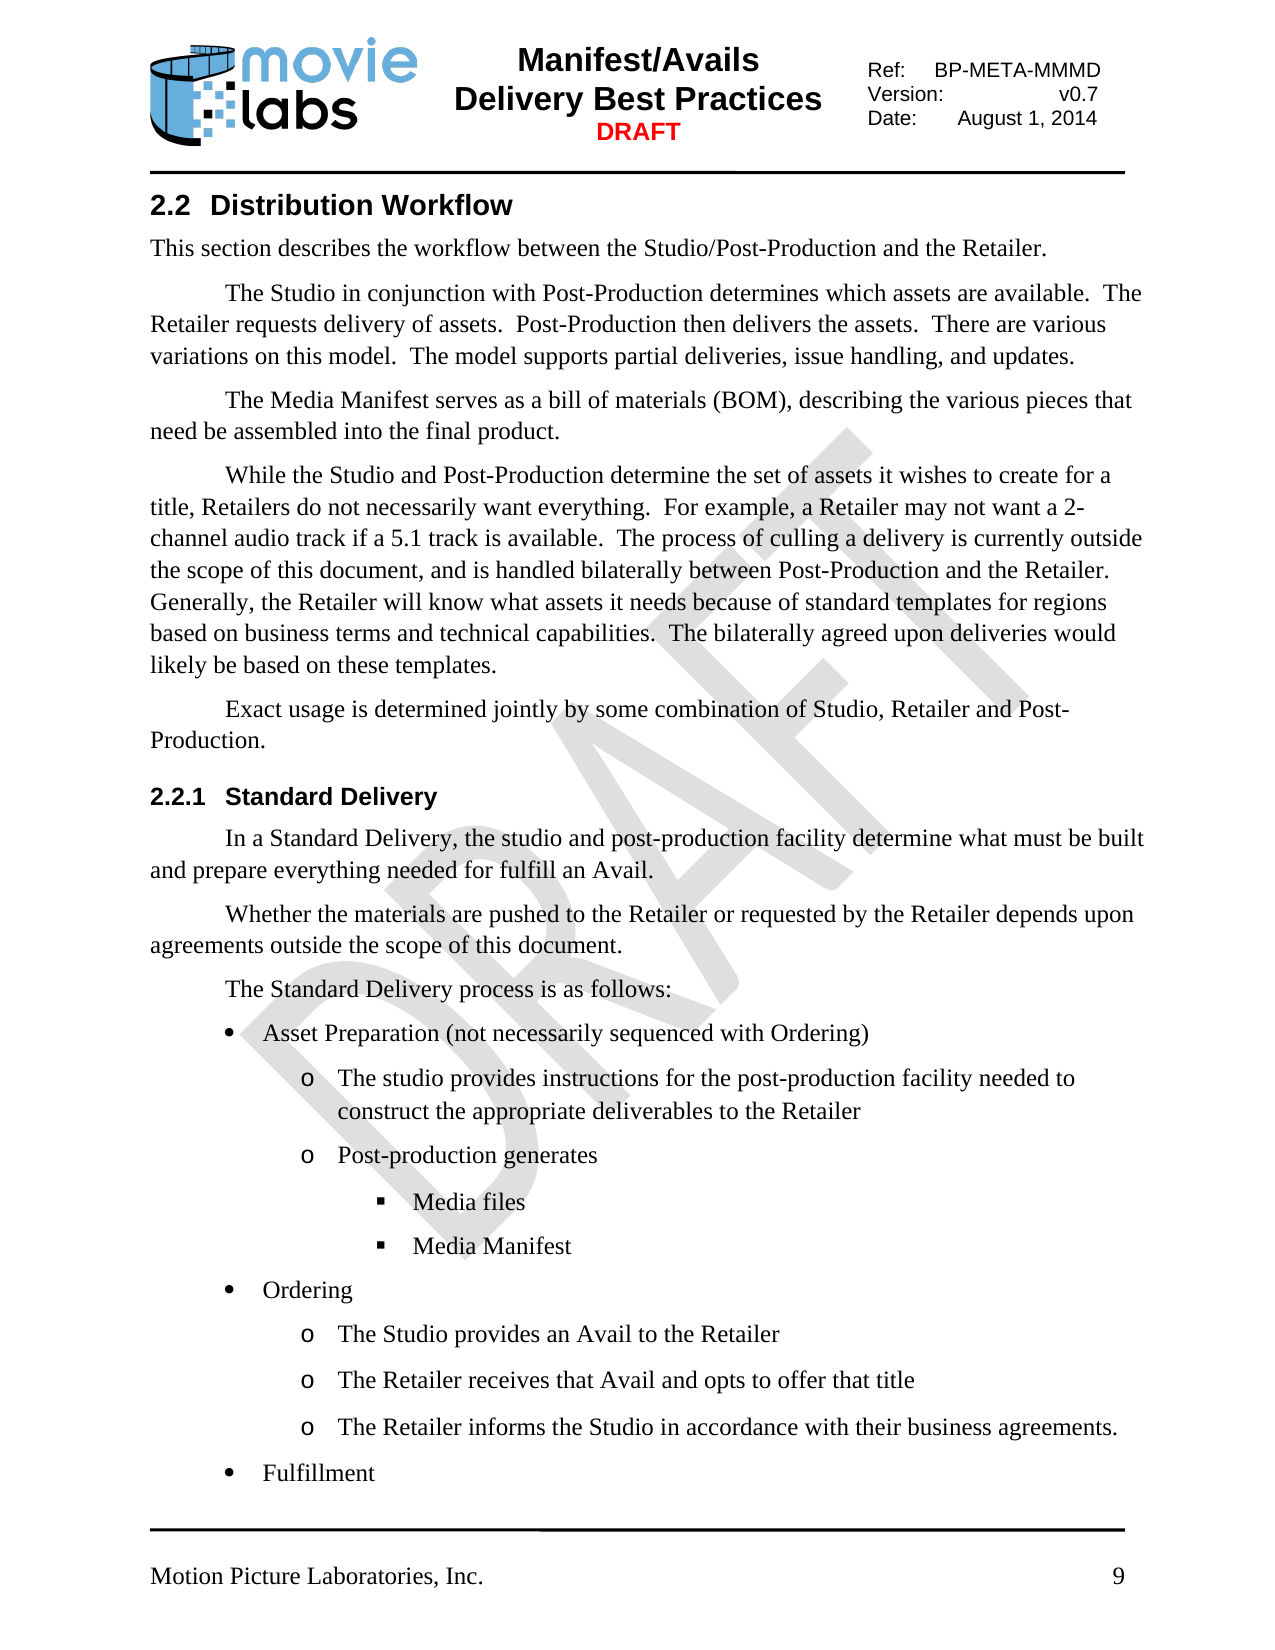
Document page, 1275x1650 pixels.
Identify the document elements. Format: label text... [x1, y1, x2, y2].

list Asset Preparation (not necessarily sequenced with Ordering) [225, 1018, 1162, 1047]
text Exact usage is determined jointly by some combination of Studio, Retailer and Post-Production. [150, 694, 1162, 754]
text The Studio in conjunction with Post-Production determines which assets are available. The Retailer requests delivery of assets. Post-Production then delivers the assets. There are various variations on this model. The model supports partial deliveries, issue handling, and updates. [150, 278, 1162, 369]
text In a Standard Delivery, the studio and post-production facility determine what must be built and prepare everything needed for fulfill an Avail. [150, 823, 1162, 883]
list Fulfillment [225, 1458, 1162, 1487]
text This section describes the workflow between the Studio/Post-Production and the Retailer. [150, 233, 1162, 262]
list The Retailer informs the Studio in accordance with their business agreements. [300, 1412, 1162, 1442]
picture [150, 37, 418, 146]
list The Studio provides an Avail to the Retailer [300, 1319, 1162, 1350]
text Whether the materials are pushed to the Retailer or requested by the Retailer depends upon agreements outside the scope of this document. [150, 899, 1162, 959]
subtitle Distribution Workflow [150, 187, 1162, 221]
list The Retailer receives that Avail and opts to offer that title [300, 1365, 1162, 1396]
text The Media Manifest serves as a bill of materials (BOM), describing the various pieces that need be assembled into the final product. [150, 385, 1162, 445]
text While the Studio and Post-Production determine the set of assets it wishes to create for a title, Retailers do not necessarily want everything. For example, a Retailer may not want a 2-channel audio track if a 5.1 track is available. The process of culling a delivery is currently outside the scope of this document, and is handled bilaterally between Post-Production and the Retailer. Generally, the Retailer will know what assets it needs because of standard templates for regions based on business terms and technical capabilities. The bilaterally agreed upon deliveries would likely be based on these templates. [150, 460, 1162, 678]
list Media Manifest [375, 1231, 1162, 1259]
text The Standard Delivery process is as follows: [150, 974, 1162, 1003]
list The studio provides instructions for the post-production facility needed to construct the appropriate deliverables to the Retailer [300, 1063, 1162, 1125]
list Post-production generates [300, 1140, 1162, 1171]
list Ordering [225, 1275, 1162, 1303]
list Media files [375, 1187, 1162, 1215]
subtitle Standard Delivery [150, 782, 1162, 811]
